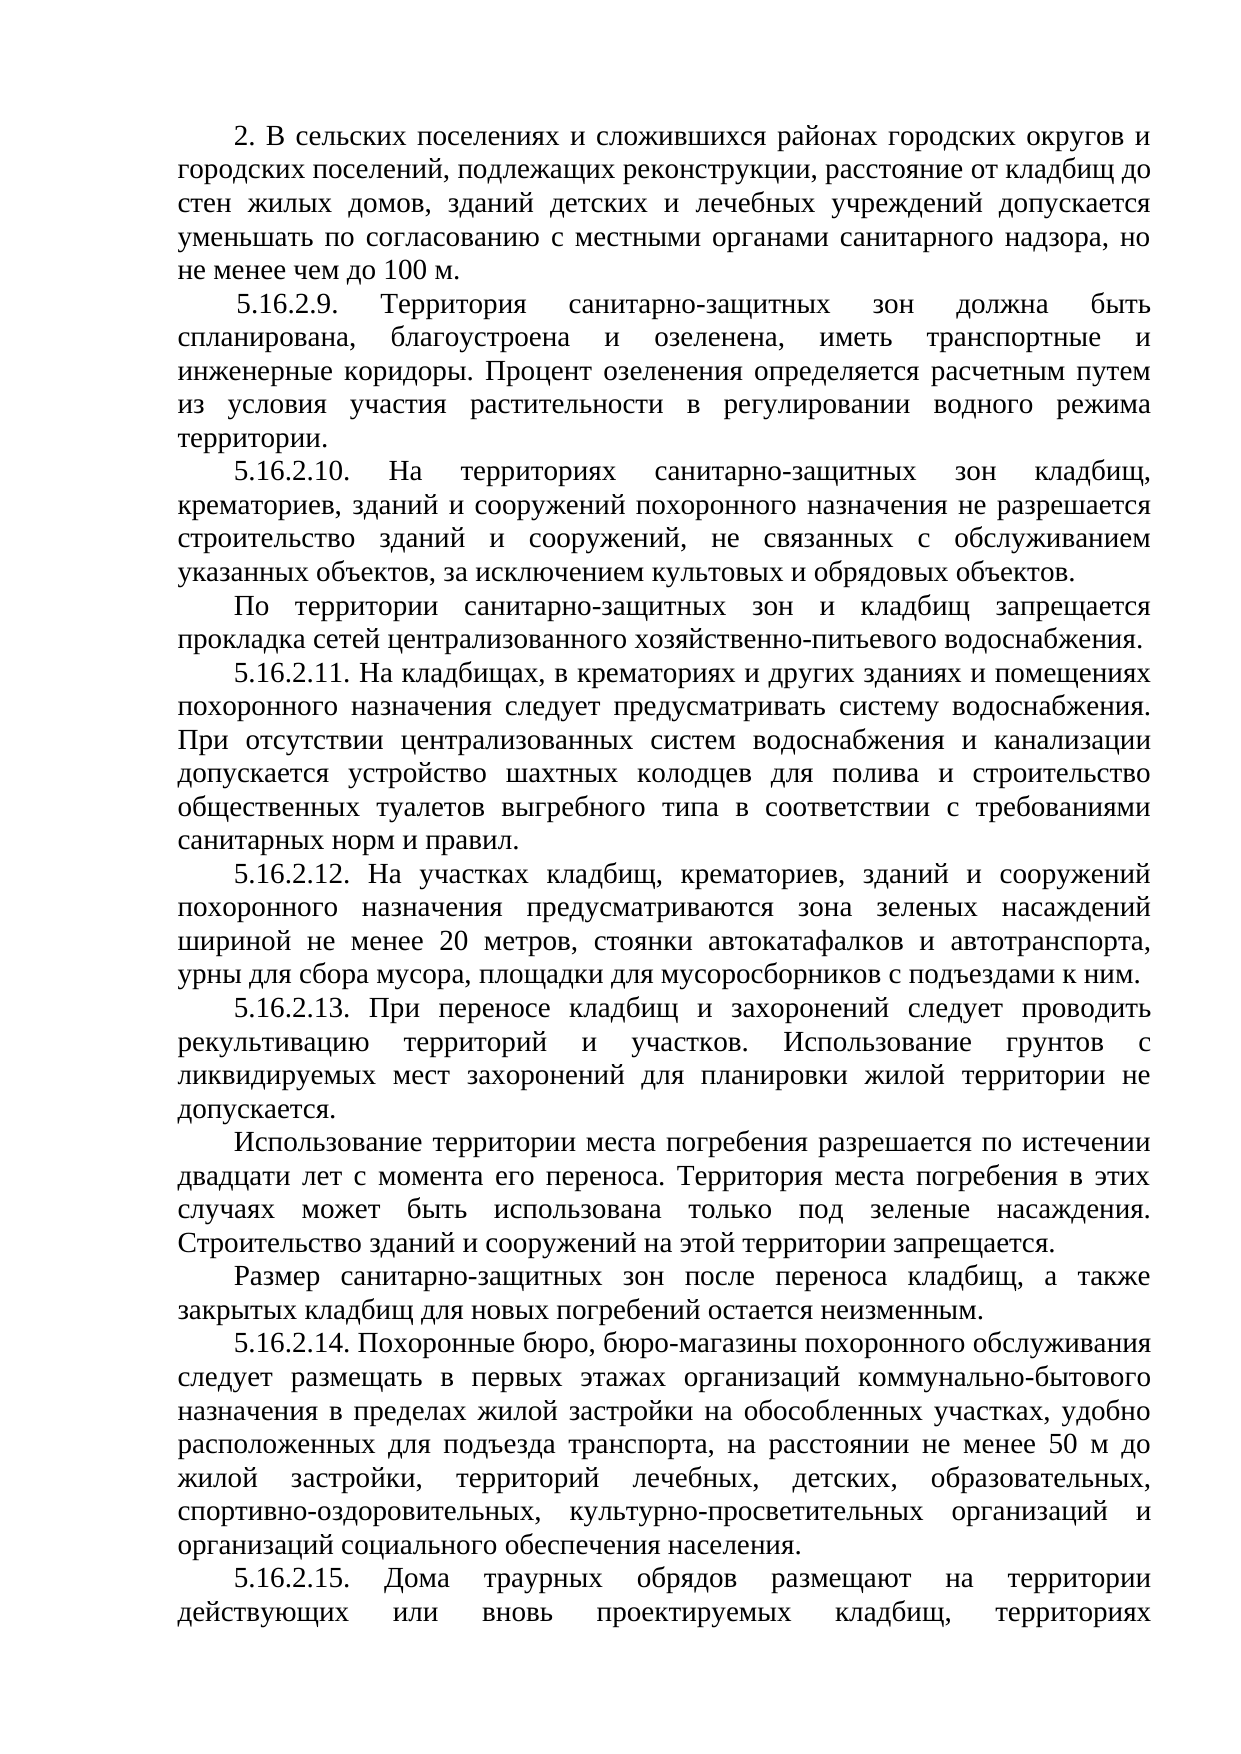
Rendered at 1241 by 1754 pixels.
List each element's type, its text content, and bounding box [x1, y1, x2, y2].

text 5.16.2.9. Территория санитарно-защитных зон должна быть спланирована, благоустроена и озеленена, иметь транспортные и инженерные коридоры. Процент озеленения определяется расчетным путем из условия участия растительности в регулировании водного режима территории. [177, 286, 1152, 453]
text 5.16.2.12. На участках кладбищ, крематориев, зданий и сооружений похоронного назначения предусматриваются зона зеленых насаждений шириной не менее , стоянки автокатафалков и автотранспорта, урны для сбора мусора, площадки для мусоросборников с подъездами к ним. [177, 856, 1152, 990]
text 5.16.2.10. На территориях санитарно-защитных зон кладбищ, крематориев, зданий и сооружений похоронного назначения не разрешается строительство зданий и сооружений, не связанных с обслуживанием указанных объектов, за исключением культовых и обрядовых объектов. [177, 453, 1152, 588]
text 5.16.2.11. На кладбищах, в крематориях и других зданиях и помещениях похоронного назначения следует предусматривать систему водоснабжения. При отсутствии централизованных систем водоснабжения и канализации допускается устройство шахтных колодцев для полива и строительство общественных туалетов выгребного типа в соответствии с требованиями санитарных норм и правил. [177, 655, 1152, 856]
text Использование территории места погребения разрешается по истечении двадцати лет с момента его переноса. Территория места погребения в этих случаях может быть использована только под зеленые насаждения. Строительство зданий и сооружений на этой территории запрещается. [177, 1124, 1152, 1258]
text 2. В сельских поселениях и сложившихся районах городских округов и городских поселений, подлежащих реконструкции, расстояние от кладбищ до стен жилых домов, зданий детских и лечебных учреждений допускается уменьшать по согласованию с местными органами санитарного надзора, но не менее чем до . [177, 118, 1152, 286]
text 5.16.2.14. Похоронные бюро, бюро-магазины похоронного обслуживания следует размещать в первых этажах организаций коммунально-бытового назначения в пределах жилой застройки на обособленных участках, удобно расположенных для подъезда транспорта, на расстоянии не менее до жилой застройки, территорий лечебных, детских, образовательных, спортивно-оздоровительных, культурно-просветительных организаций и организаций социального обеспечения населения. [177, 1326, 1152, 1560]
text 5.16.2.13. При переносе кладбищ и захоронений следует проводить рекультивацию территорий и участков. Использование грунтов с ликвидируемых мест захоронений для планировки жилой территории не допускается. [177, 990, 1152, 1124]
text По территории санитарно-защитных зон и кладбищ запрещается прокладка сетей централизованного хозяйственно-питьевого водоснабжения. [177, 588, 1152, 655]
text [177, 1560, 1152, 1627]
text Размер санитарно-защитных зон после переноса кладбищ, а также закрытых кладбищ для новых погребений остается неизменным. [177, 1258, 1152, 1326]
